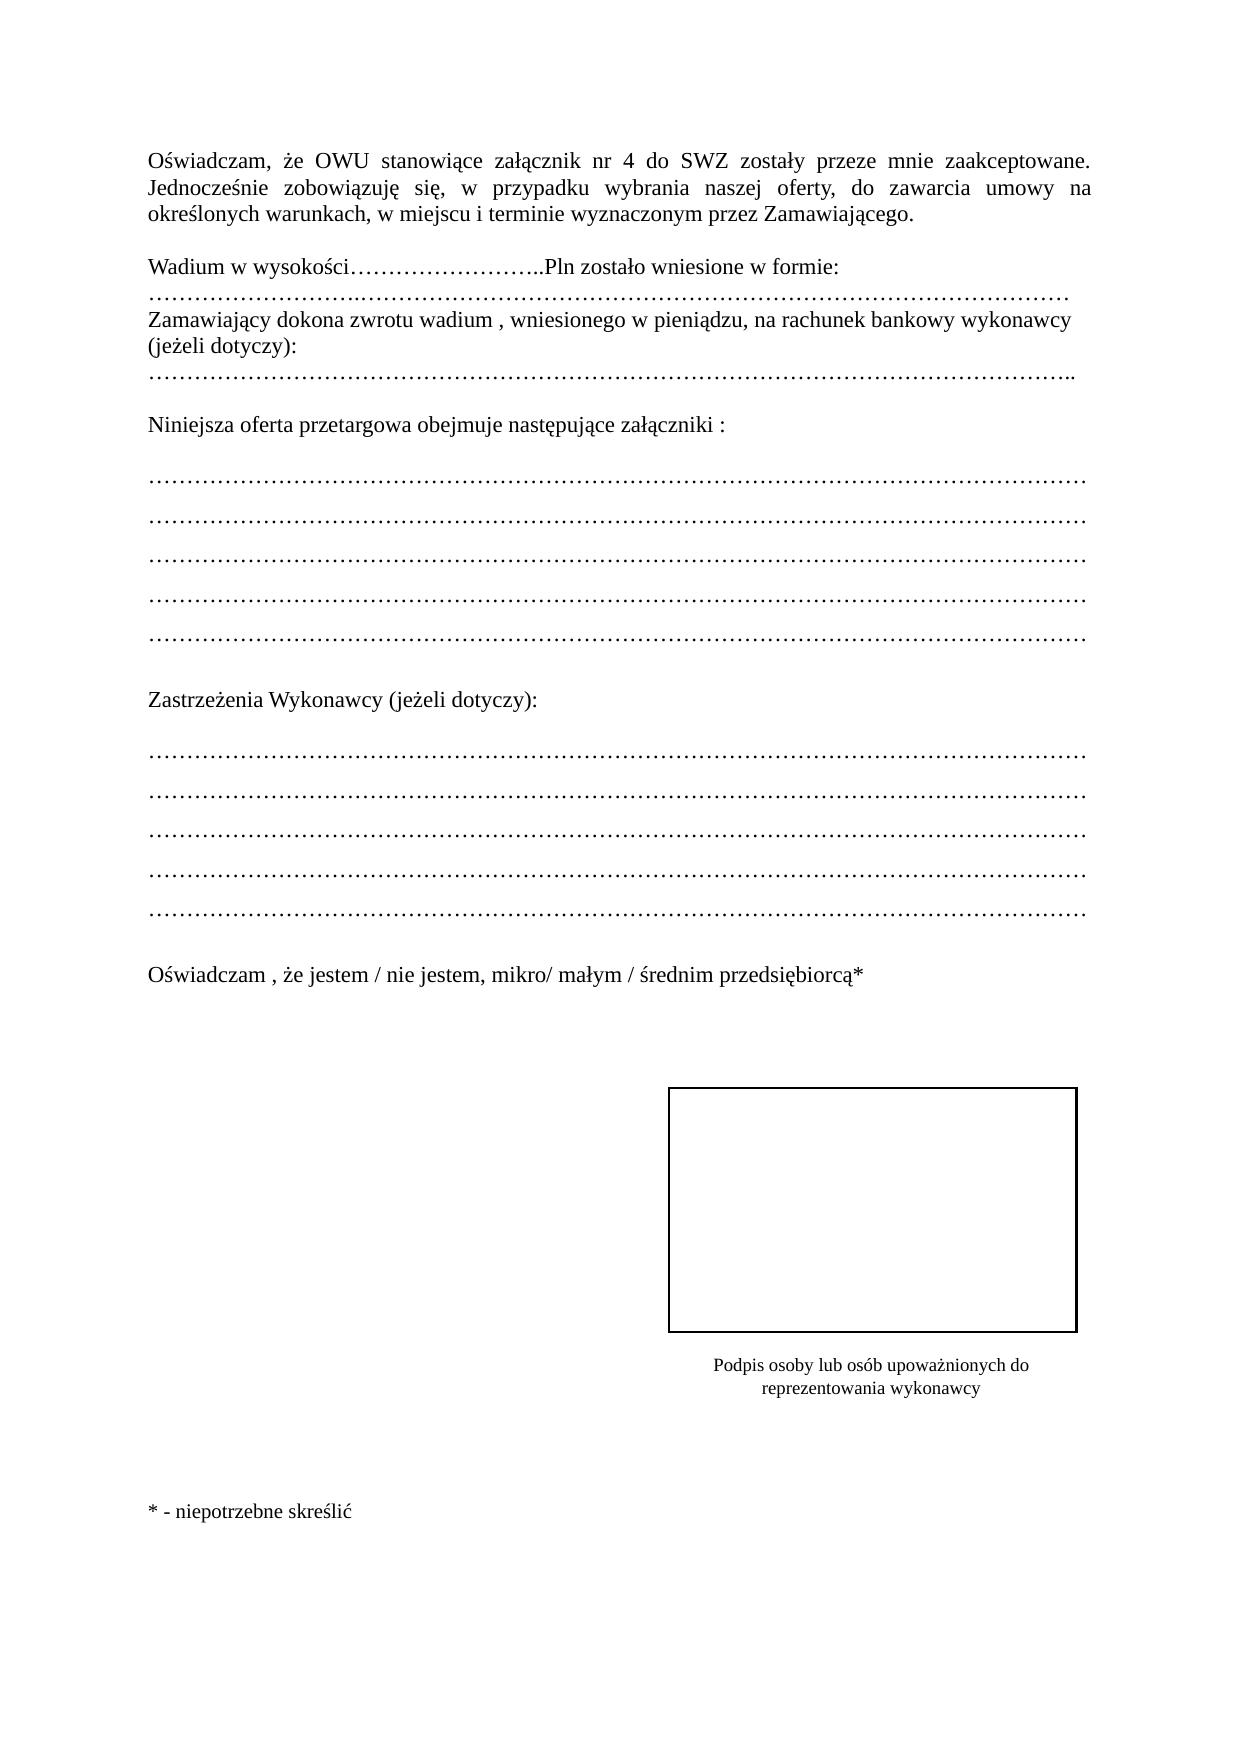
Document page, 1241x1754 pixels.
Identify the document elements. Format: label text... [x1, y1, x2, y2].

text ……………………….………………………………………………………………………………… [148, 279, 1093, 306]
text ………………………………………………………………………………………………………….. [148, 358, 1093, 385]
text ………………………………………………………………………………………………………………………………………………………………………………………………………………………………………………………………………………………………………………………………………………………………………………………………………………………………………………………………………………………………………………………………………………………………… [148, 738, 1093, 922]
text Zastrzeżenia Wykonawcy (jeżeli dotyczy): [148, 686, 1093, 713]
text Oświadczam, że OWU stanowiące załącznik nr 4 do SWZ zostały przeze mnie zaakceptowane. Jednocześnie zobowiązuję się, w przypadku wybrania naszej oferty, do zawarcia umowy na określonych warunkach, w miejscu i terminie wyznaczonym przez Zamawiającego. [148, 148, 1093, 227]
text Zamawiający dokona zwrotu wadium , wniesionego w pieniądzu, na rachunek bankowy wykonawcy (jeżeli dotyczy): [148, 306, 1093, 358]
text Niniejsza oferta przetargowa obejmuje następujące załączniki : [148, 411, 1093, 437]
text Podpis osoby lub osób upoważnionych do reprezentowania wykonawcy [694, 1354, 1048, 1399]
text ………………………………………………………………………………………………………………………………………………………………………………………………………………………………………………………………………………………………………………………………………………………………………………………………………………………………………………………………………………………………………………………………………………………………… [148, 462, 1093, 647]
text Wadium w wysokości……………………..Pln zostało wniesione w formie: [148, 253, 1093, 279]
text * - niepotrzebne skreślić [148, 1499, 1048, 1523]
text Oświadczam , że jestem / nie jestem, mikro/ małym / średnim przedsiębiorcą* [148, 961, 1093, 988]
